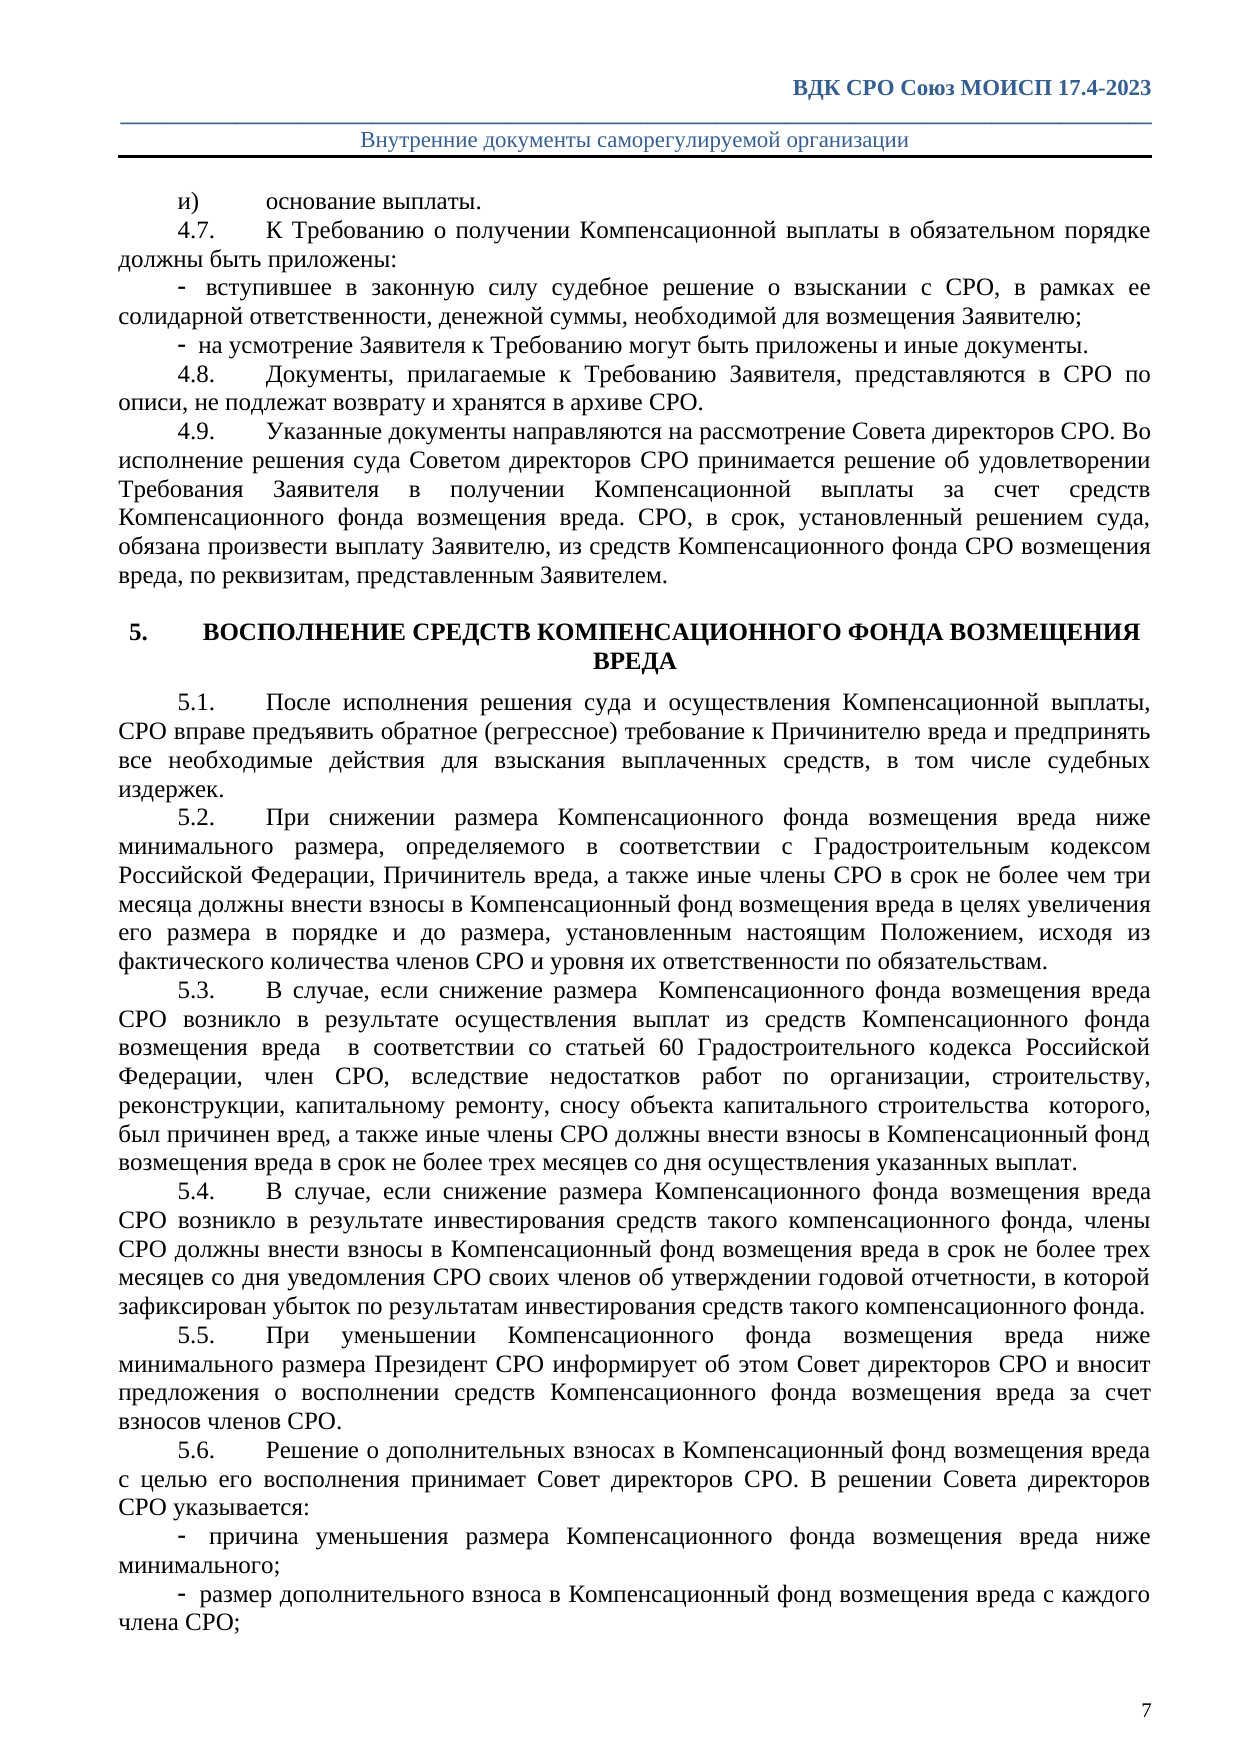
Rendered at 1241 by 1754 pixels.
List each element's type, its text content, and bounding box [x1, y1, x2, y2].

list ВОСПОЛНЕНИЕ СРЕДСТВ КОМПЕНСАЦИОННОГО ФОНДА ВОЗМЕЩЕНИЯ ВРЕДА [118, 617, 1152, 675]
list на усмотрение Заявителя к Требованию могут быть приложены и иные документы. [118, 330, 1152, 359]
list В случае, если снижение размера Компенсационного фонда возмещения вреда СРО возникло в результате инвестирования средств такого компенсационного фонда, члены СРО должны внести взносы в Компенсационный фонд возмещения вреда в срок не более трех месяцев со дня уведомления СРО своих членов об утверждении годовой отчетности, в которой зафиксирован убыток по результатам инвестирования средств такого компенсационного фонда. [118, 1176, 1152, 1320]
list Указанные документы направляются на рассмотрение Совета директоров СРО. Во исполнение решения суда Советом директоров СРО принимается решение об удовлетворении Требования Заявителя в получении Компенсационной выплаты за счет средств Компенсационного фонда возмещения вреда. СРО, в срок, установленный решением суда, обязана произвести выплату Заявителю, из средств Компенсационного фонда СРО возмещения вреда, по реквизитам, представленным Заявителем. [118, 416, 1152, 589]
list К Требованию о получении Компенсационной выплаты в обязательном порядке должны быть приложены: [118, 215, 1152, 272]
list В случае, если снижение размера Компенсационного фонда возмещения вреда СРО возникло в результате осуществления выплат из средств Компенсационного фонда возмещения вреда в соответствии со статьей 60 Градостроительного кодекса Российской Федерации, член СРО, вследствие недостатков работ по организации, строительству, реконструкции, капитальному ремонту, сносу объекта капитального строительства которого, был причинен вред, а также иные члены СРО должны внести взносы в Компенсационный фонд возмещения вреда в срок не более трех месяцев со дня осуществления указанных выплат. [118, 975, 1152, 1176]
list При снижении размера Компенсационного фонда возмещения вреда ниже минимального размера, определяемого в соответствии с Градостроительным кодексом Российской Федерации, Причинитель вреда, а также иные члены СРО в срок не более чем три месяца должны внести взносы в Компенсационный фонд возмещения вреда в целях увеличения его размера в порядке и до размера, установленным настоящим Положением, исходя из фактического количества членов СРО и уровня их ответственности по обязательствам. [118, 802, 1152, 975]
list После исполнения решения суда и осуществления Компенсационной выплаты, СРО вправе предъявить обратное (регрессное) требование к Причинителю вреда и предпринять все необходимые действия для взыскания выплаченных средств, в том числе судебных издержек. [118, 687, 1152, 802]
list При уменьшении Компенсационного фонда возмещения вреда ниже минимального размера Президент СРО информирует об этом Совет директоров СРО и вносит предложения о восполнении средств Компенсационного фонда возмещения вреда за счет взносов членов СРО. [118, 1320, 1152, 1435]
list Решение о дополнительных взносах в Компенсационный фонд возмещения вреда с целью его восполнения принимает Совет директоров СРО. В решении Совета директоров СРО указывается: [118, 1435, 1152, 1521]
list вступившее в законную силу судебное решение о взыскании с СРО, в рамках ее солидарной ответственности, денежной суммы, необходимой для возмещения Заявителю; [118, 272, 1152, 330]
list основание выплаты. [118, 186, 1152, 215]
list Документы, прилагаемые к Требованию Заявителя, представляются в СРО по описи, не подлежат возврату и хранятся в архиве СРО. [118, 359, 1152, 416]
list размер дополнительного взноса в Компенсационный фонд возмещения вреда с каждого члена СРО; [118, 1579, 1152, 1636]
list причина уменьшения размера Компенсационного фонда возмещения вреда ниже минимального; [118, 1521, 1152, 1579]
